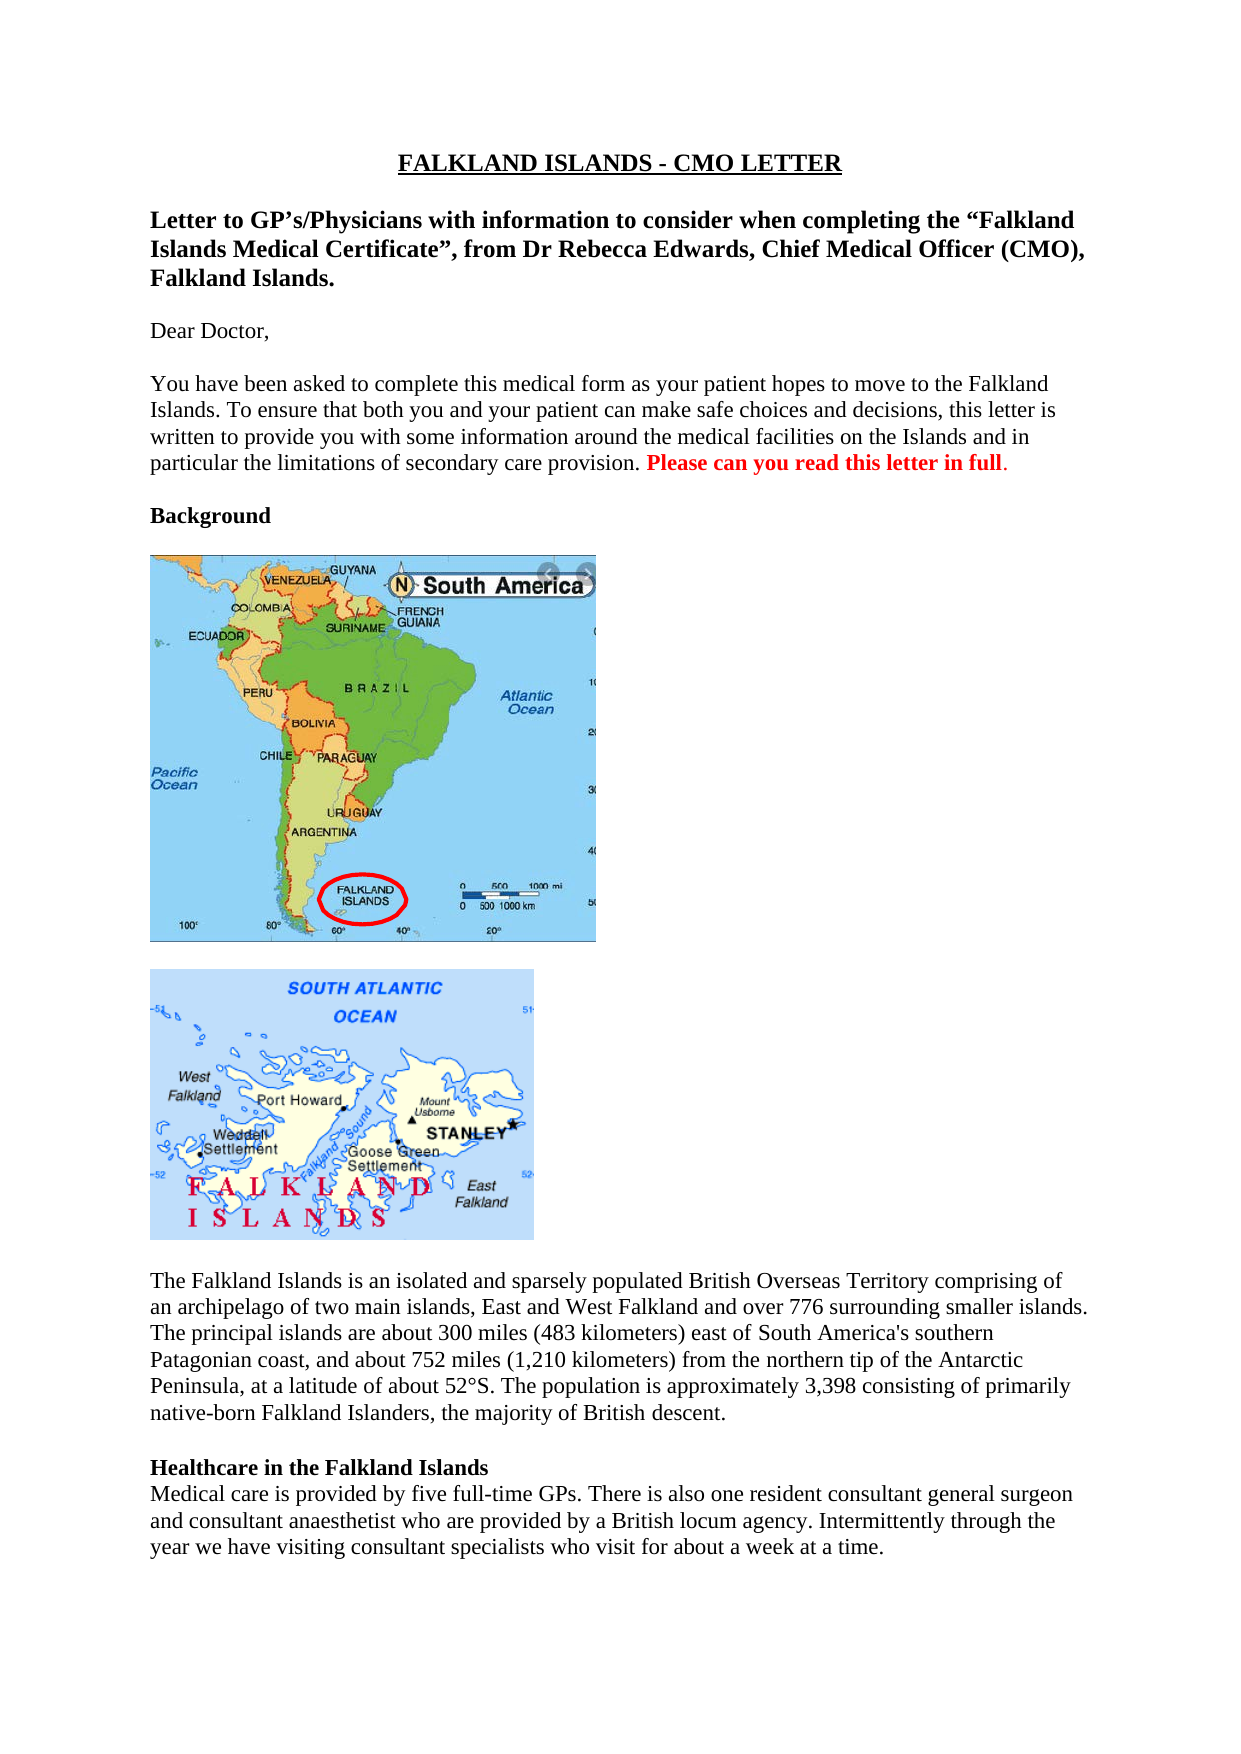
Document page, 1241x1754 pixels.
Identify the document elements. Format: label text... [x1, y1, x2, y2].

text Medical care is provided by five full-time GPs. There is also one resident consultant general surgeon and consultant anaesthetist who are provided by a British locum agency. Intermittently through the year we have visiting consultant specialists who visit for about a week at a time. [150, 1481, 1076, 1559]
subtitle Background [150, 502, 1186, 529]
picture [150, 969, 534, 1240]
text You have been asked to complete this medical form as your patient hopes to move to the Falkland Islands. To ensure that both you and your patient can make safe choices and decisions, this letter is written to provide you with some information around the medical facilities on the Islands and in particular the limitations of secondary care provision. Please can you read this letter in full. [150, 370, 1087, 476]
text Letter to GP’s/Physicians with information to consider when completing the “Falkland Islands Medical Certificate”, from Dr Rebecca Edwards, Chief Medical Officer (CMO), Falkland Islands. [150, 205, 1087, 291]
subtitle FALKLAND ISLANDS - CMO LETTER [398, 148, 1186, 176]
text Dear Doctor, [150, 317, 1186, 344]
picture [150, 555, 596, 942]
subtitle Healthcare in the Falkland Islands [150, 1454, 1186, 1481]
text The Falkland Islands is an isolated and sparsely populated British Overseas Territory comprising of an archipelago of two main islands, East and West Falkland and over 776 surrounding smaller islands. The principal islands are about 300 miles (483 kilometers) east of South America's southern Patagonian coast, and about 752 miles (1,210 kilometers) from the northern tip of the Antarctic Peninsula, at a latitude of about 52°S. The population is approximately 3,398 consisting of primarily native-born Falkland Islanders, the majority of British descent. [150, 1267, 1089, 1425]
